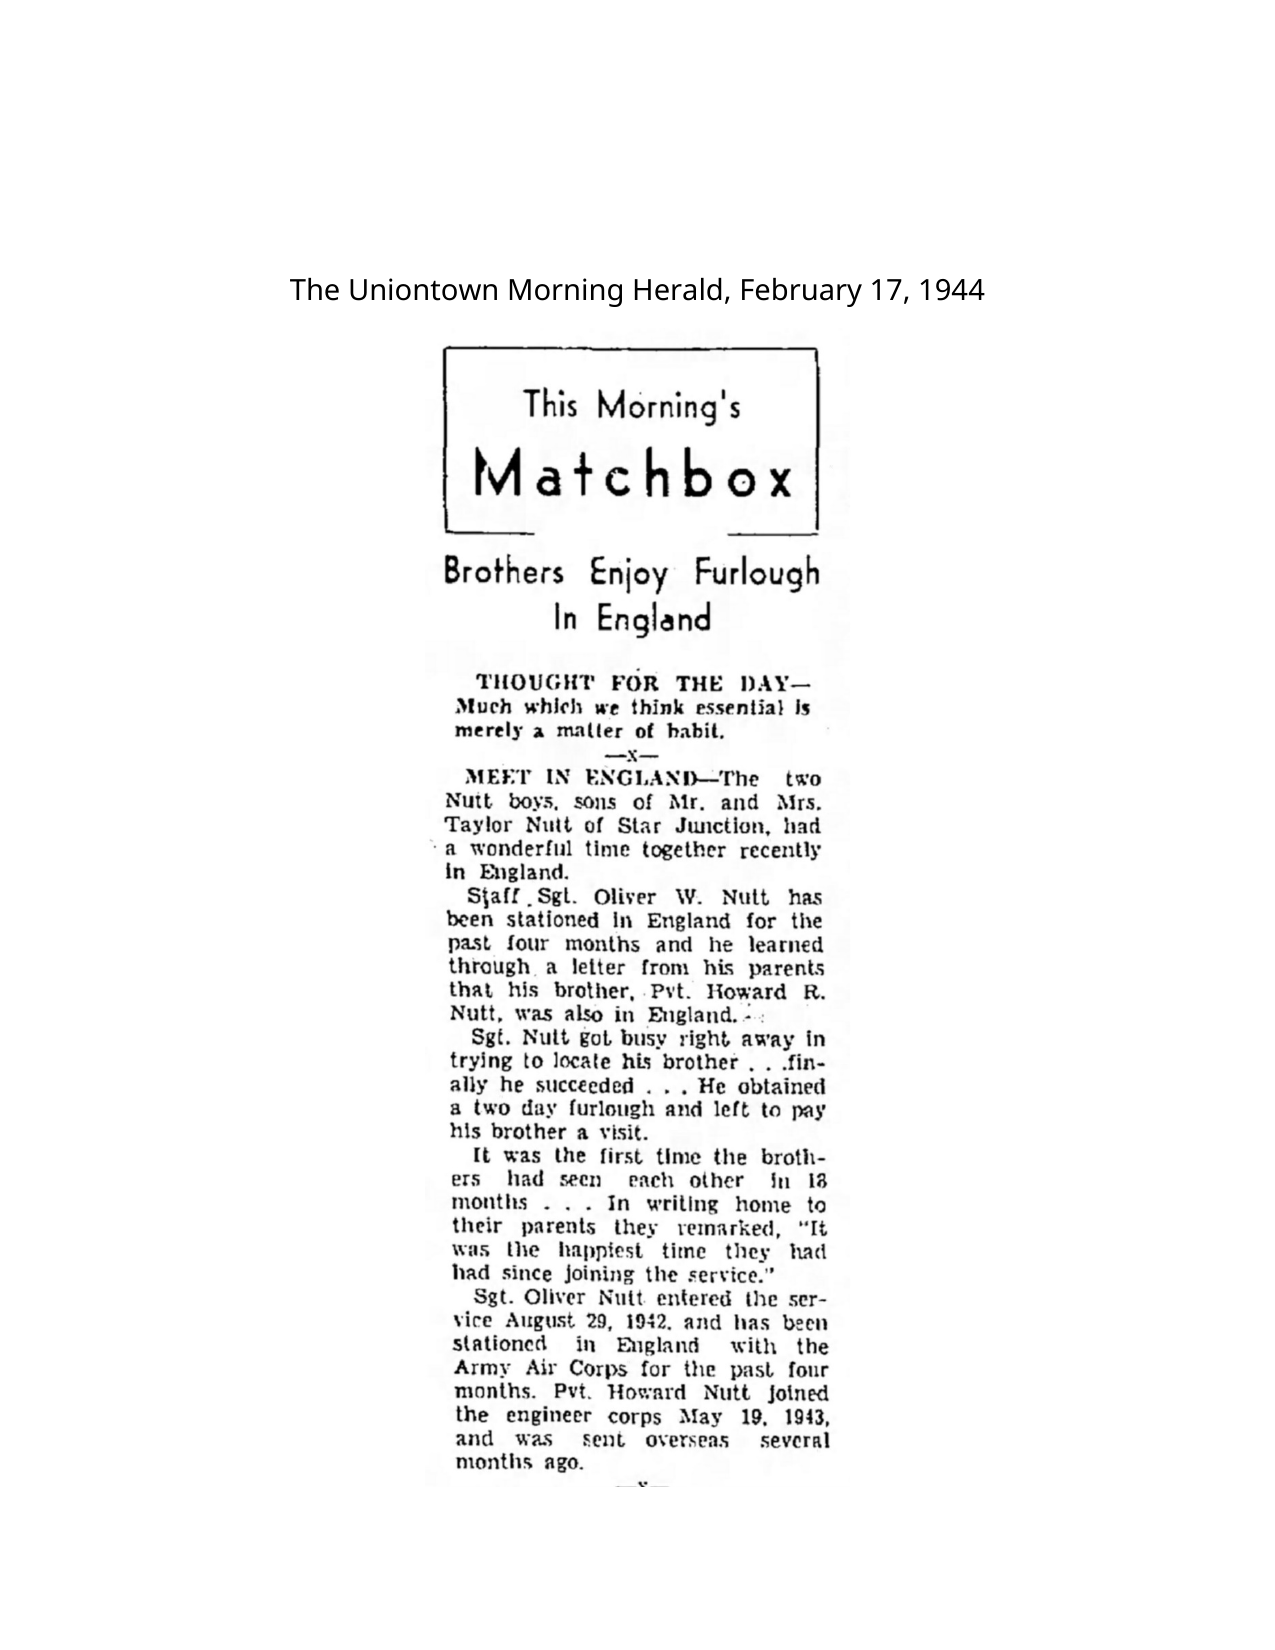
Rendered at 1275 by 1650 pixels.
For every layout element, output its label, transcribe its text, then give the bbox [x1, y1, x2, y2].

picture [425, 328, 851, 1487]
text The Uniontown Morning Herald, February 17, 1944 [150, 269, 1125, 309]
